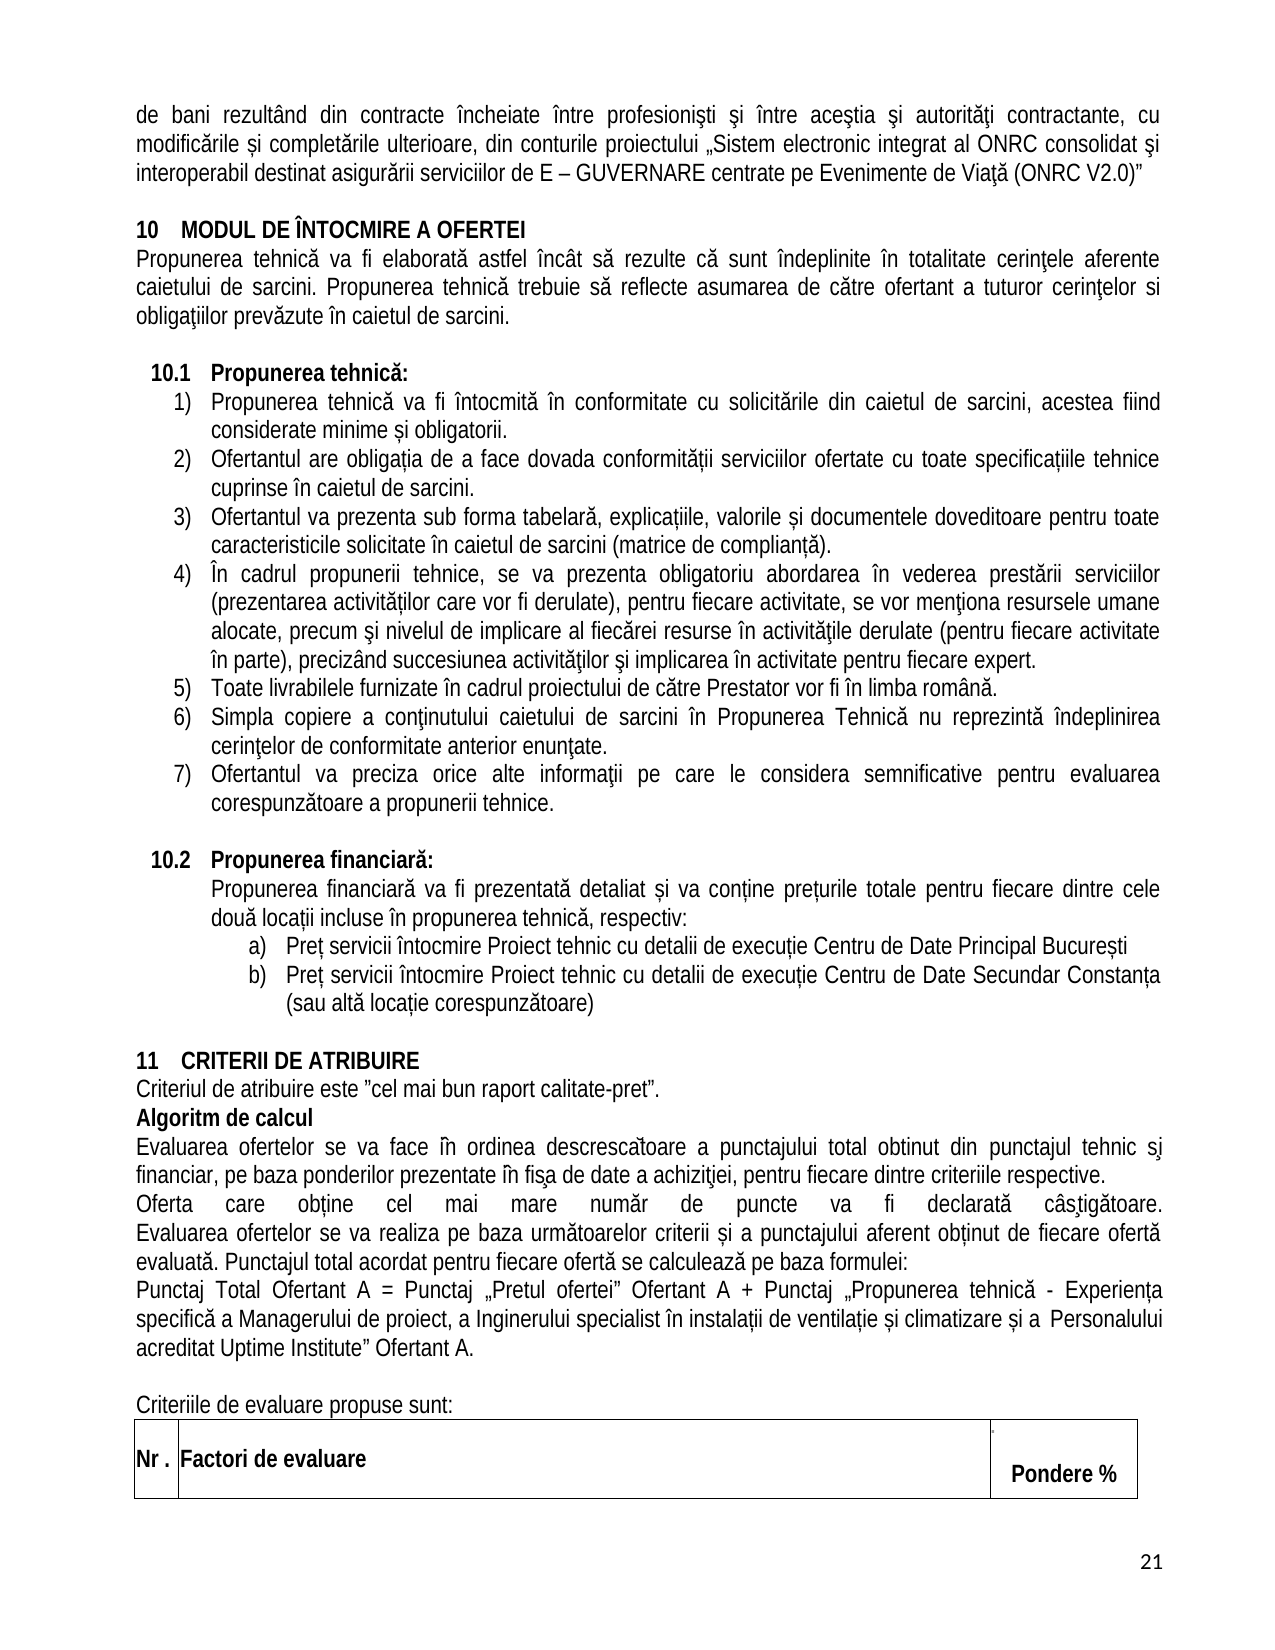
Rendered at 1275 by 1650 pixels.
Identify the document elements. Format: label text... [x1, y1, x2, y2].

table_header Nr . [135, 1420, 178, 1498]
list Ofertantul va preciza orice alte informaţii pe care le considera semnificative pentru evaluarea corespunzătoare a propunerii tehnice. [173, 759, 1163, 817]
list În cadrul propunerii tehnice, se va prezenta obligatoriu abordarea în vederea prestării serviciilor (prezentarea activităților care vor fi derulate), pentru fiecare activitate, se vor menţiona resursele umane alocate, precum şi nivelul de implicare al fiecărei resurse în activităţile derulate (pentru fiecare activitate în parte), precizând succesiunea activităţilor şi implicarea în activitate pentru fiecare expert. [173, 559, 1163, 673]
list Toate livrabilele furnizate în cadrul proiectului de către Prestator vor fi în limba română. [173, 673, 1163, 702]
subtitle Propunerea tehnică: [151, 358, 1163, 387]
list Ofertantul are obligația de a face dovada conformității serviciilor ofertate cu toate specificațiile tehnice cuprinse în caietul de sarcini. [173, 444, 1163, 501]
text Criteriile de evaluare propuse sunt: [136, 1390, 1163, 1418]
text Propunerea financiară va fi prezentată detaliat și va conține prețurile totale pentru fiecare dintre cele două locații incluse în propunerea tehnică, respectiv: [211, 874, 1163, 931]
subtitle Modul de întocmire a ofertei [136, 215, 1163, 244]
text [136, 100, 1163, 186]
list Preț servicii întocmire Proiect tehnic cu detalii de execuție Centru de Date Secundar Constanța (sau altă locație corespunzătoare) [248, 960, 1163, 1017]
text Algoritm de calcul [136, 1103, 1163, 1132]
list Simpla copiere a conţinutului caietului de sarcini în Propunerea Tehnică nu reprezintă îndeplinirea cerinţelor de conformitate anterior enunţate. [173, 702, 1163, 759]
table_header Pondere % [991, 1420, 1137, 1498]
list Ofertantul va prezenta sub forma tabelară, explicațiile, valorile și documentele doveditoare pentru toate caracteristicile solicitate în caietul de sarcini (matrice de complianță). [173, 501, 1163, 559]
list Preț servicii întocmire Proiect tehnic cu detalii de execuție Centru de Date Principal București [248, 931, 1163, 960]
text Punctaj Total Ofertant A = Punctaj „Pretul ofertei” Ofertant A + Punctaj „Propunerea tehnică - Experiența specifică a Managerului de proiect, a Inginerului specialist în instalații de ventilație și climatizare și a Personalului acreditat Uptime Institute” Ofertant A. [136, 1275, 1163, 1361]
text Criteriul de atribuire este ”cel mai bun raport calitate-pret”. [136, 1074, 1163, 1103]
subtitle Criterii de atribuire [136, 1046, 1163, 1074]
subtitle Propunerea financiară: [151, 845, 1163, 874]
text Evaluarea ofertelor se va face în ordinea descrescătoare a punctajului total obtinut din punctajul tehnic şi financiar, pe baza ponderilor prezentate în fişa de date a achiziţiei, pentru fiecare dintre criteriile respective. [136, 1132, 1163, 1189]
list Propunerea tehnică va fi întocmită în conformitate cu solicitările din caietul de sarcini, acestea fiind considerate minime și obligatorii. [173, 387, 1163, 444]
text Propunerea tehnică va fi elaborată astfel încât să rezulte că sunt îndeplinite în totalitate cerinţele aferente caietului de sarcini. Propunerea tehnică trebuie să reflecte asumarea de către ofertant a tuturor cerinţelor si obligaţiilor prevăzute în caietul de sarcini. [136, 244, 1163, 329]
text Oferta care obține cel mai mare număr de puncte va fi declarată câştigătoare. Evaluarea ofertelor se va realiza pe baza următoarelor criterii și a punctajului aferent obținut de fiecare ofertă evaluată. Punctajul total acordat pentru fiecare ofertă se calculează pe baza formulei: [136, 1189, 1163, 1275]
table_header Factori de evaluare [179, 1420, 990, 1498]
